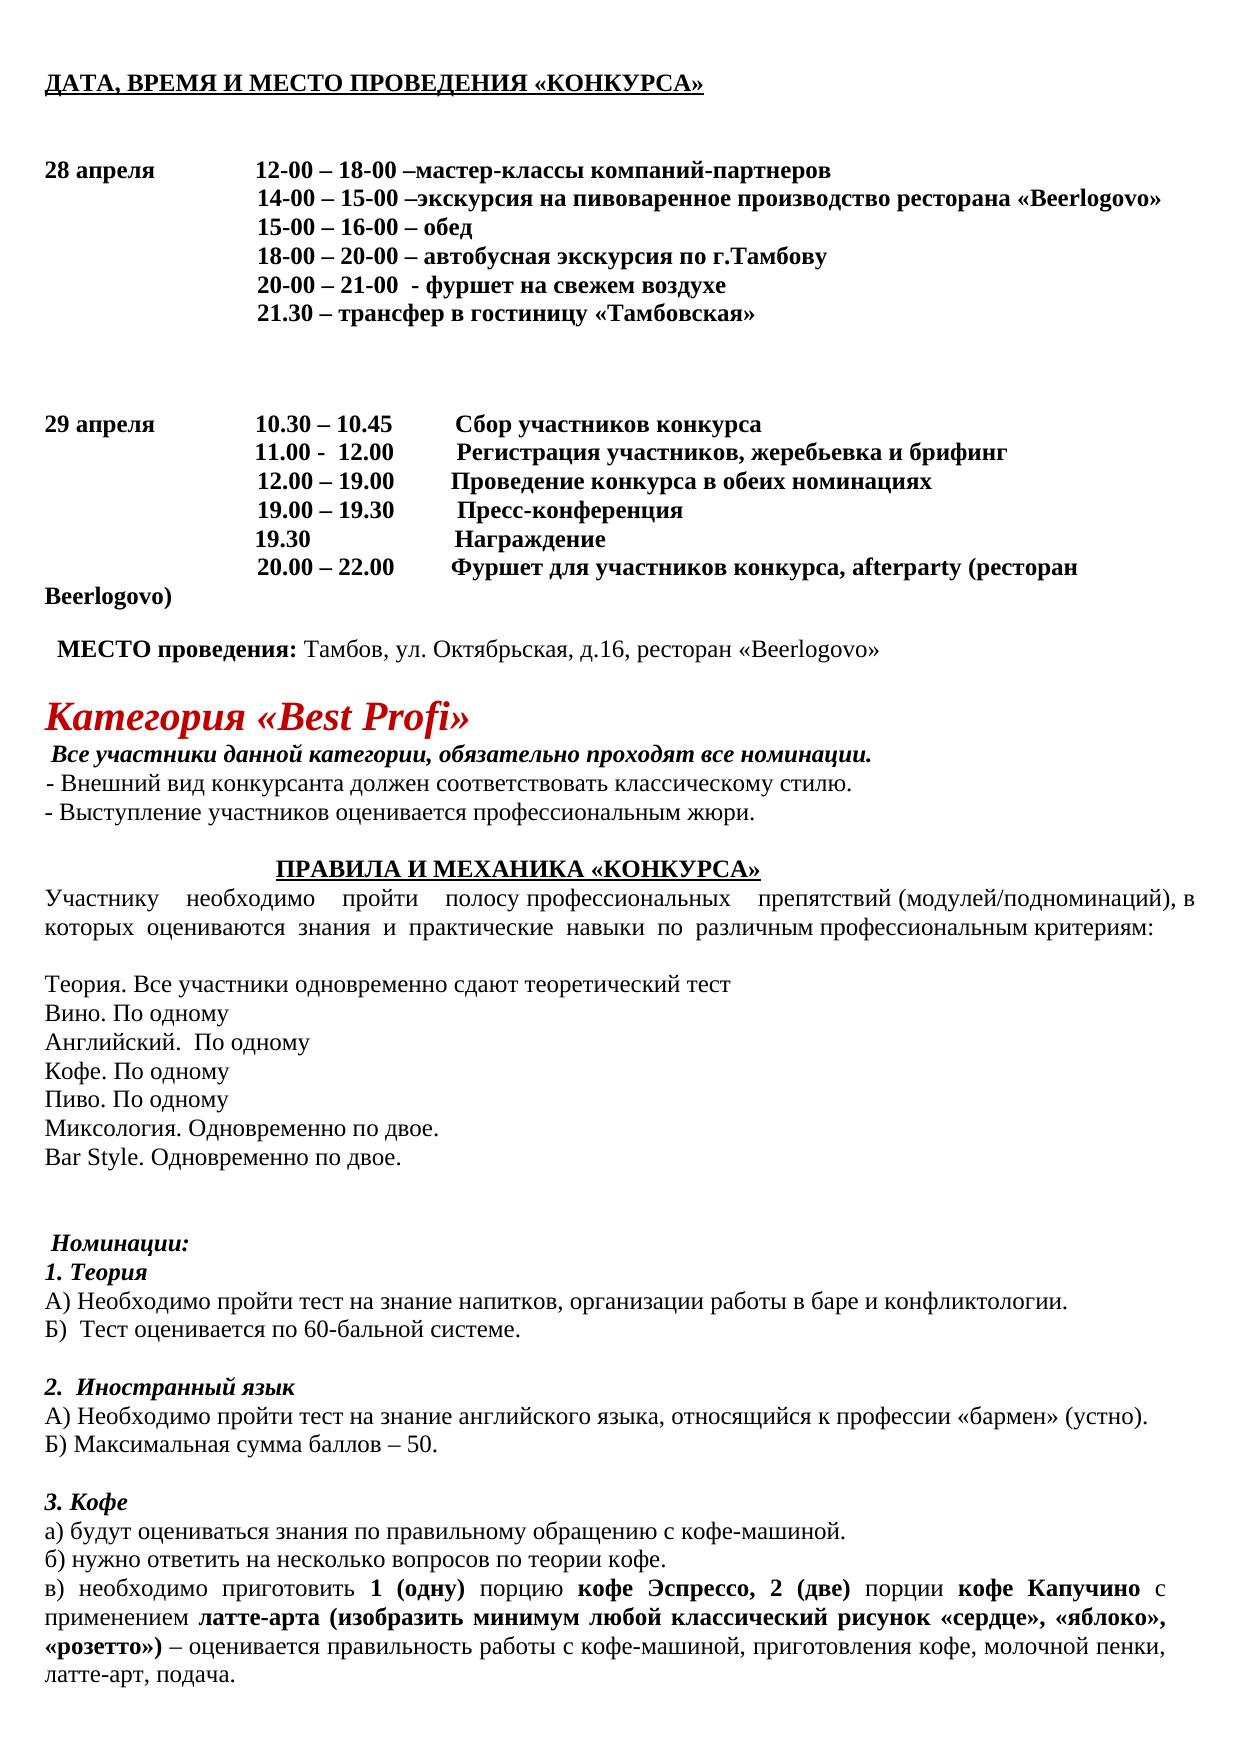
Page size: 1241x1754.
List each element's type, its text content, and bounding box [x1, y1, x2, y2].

text 19.30 Награждение [44, 524, 1167, 552]
text ПРАВИЛА И МЕХАНИКА «КОНКУРСА» [44, 854, 1196, 883]
text Б) Тест оценивается по 60-бальной системе. [44, 1314, 1167, 1343]
text б) нужно ответить на несколько вопросов по теории кофе. [44, 1544, 1167, 1573]
text 11.00 - 12.00 Регистрация участников, жеребьевка и брифинг [44, 437, 1167, 466]
text 21.30 – трансфер в гостиницу «Тамбовская» [44, 298, 1167, 327]
text в) необходимо приготовить 1 (одну) порцию кофе Эспрессо, 2 (две) порции кофе Капучино с применением латте-арта (изобразить минимум любой классический рисунок «сердце», «яблоко», «розетто») – оценивается правильность работы с кофе-машиной, приготовления кофе, молочной пенки, латте-арт, подача. [44, 1573, 1167, 1688]
text МЕСТО проведения: Тамбов, ул. Октябрьская, д.16, ресторан «Beerlogovo» [44, 634, 1167, 663]
text ДАТА, ВРЕМЯ И МЕСТО ПРОВЕДЕНИЯ «КОНКУРСА» [44, 68, 1167, 97]
text 18-00 – 20-00 – автобусная экскурсия по г.Тамбову [44, 241, 1167, 270]
text Все участники данной категории, обязательно проходят все номинации. [44, 739, 1167, 768]
text а) будут оцениваться знания по правильному обращению с кофе-машиной. [44, 1516, 1167, 1544]
text А) Необходимо пройти тест на знание английского языка, относящийся к профессии «бармен» (устно). [44, 1401, 1167, 1429]
text 15-00 – 16-00 – обед [44, 212, 1167, 241]
text 29 апреля 10.30 – 10.45 Сбор участников конкурса [44, 409, 1167, 437]
text Участнику необходимо пройти полосу профессиональных препятствий (модулей/подноминаций), в которых оцениваются знания и практические навыки по различным профессиональным критериям: [44, 883, 1196, 941]
text А) Необходимо пройти тест на знание напитков, организации работы в баре и конфликтологии. [44, 1286, 1167, 1314]
text Миксология. Одновременно по двое. [44, 1113, 1196, 1142]
text Вино. По одному [44, 998, 1196, 1027]
text - Выступление участников оценивается профессиональным жюри. [44, 797, 1167, 826]
text 14-00 – 15-00 –экскурсия на пивоваренное производство ресторана «Beerlogovo» [44, 183, 1167, 212]
text 20.00 – 22.00 Фуршет для участников конкурса, afterparty (ресторан Beerlogovo) [44, 552, 1167, 610]
text Английский. По одному [44, 1027, 1196, 1056]
text 28 апреля 12-00 – 18-00 –мастер-классы компаний-партнеров [44, 155, 1167, 183]
text 12.00 – 19.00 Проведение конкурса в обеих номинациях [44, 466, 1167, 495]
text 19.00 – 19.30 Пресс-конференция [44, 495, 1167, 524]
text Номинации: [44, 1228, 1167, 1257]
text 2. Иностранный язык [44, 1372, 1167, 1401]
text 3. Кофе [44, 1487, 1167, 1516]
text Б) Максимальная сумма баллов – 50. [44, 1429, 1167, 1458]
text Bar Style. Одновременно по двое. [44, 1142, 1196, 1171]
text 20-00 – 21-00 - фуршет на свежем воздухе [44, 270, 1167, 298]
text Кофе. По одному [44, 1056, 1196, 1084]
text Теория. Все участники одновременно сдают теоретический тест [44, 969, 1196, 998]
text 1. Теория [44, 1257, 1167, 1286]
text Пиво. По одному [44, 1084, 1196, 1113]
text - Внешний вид конкурсанта должен соответствовать классическому стилю. [46, 768, 1167, 797]
text Категория «Best Profi» [44, 692, 1167, 739]
